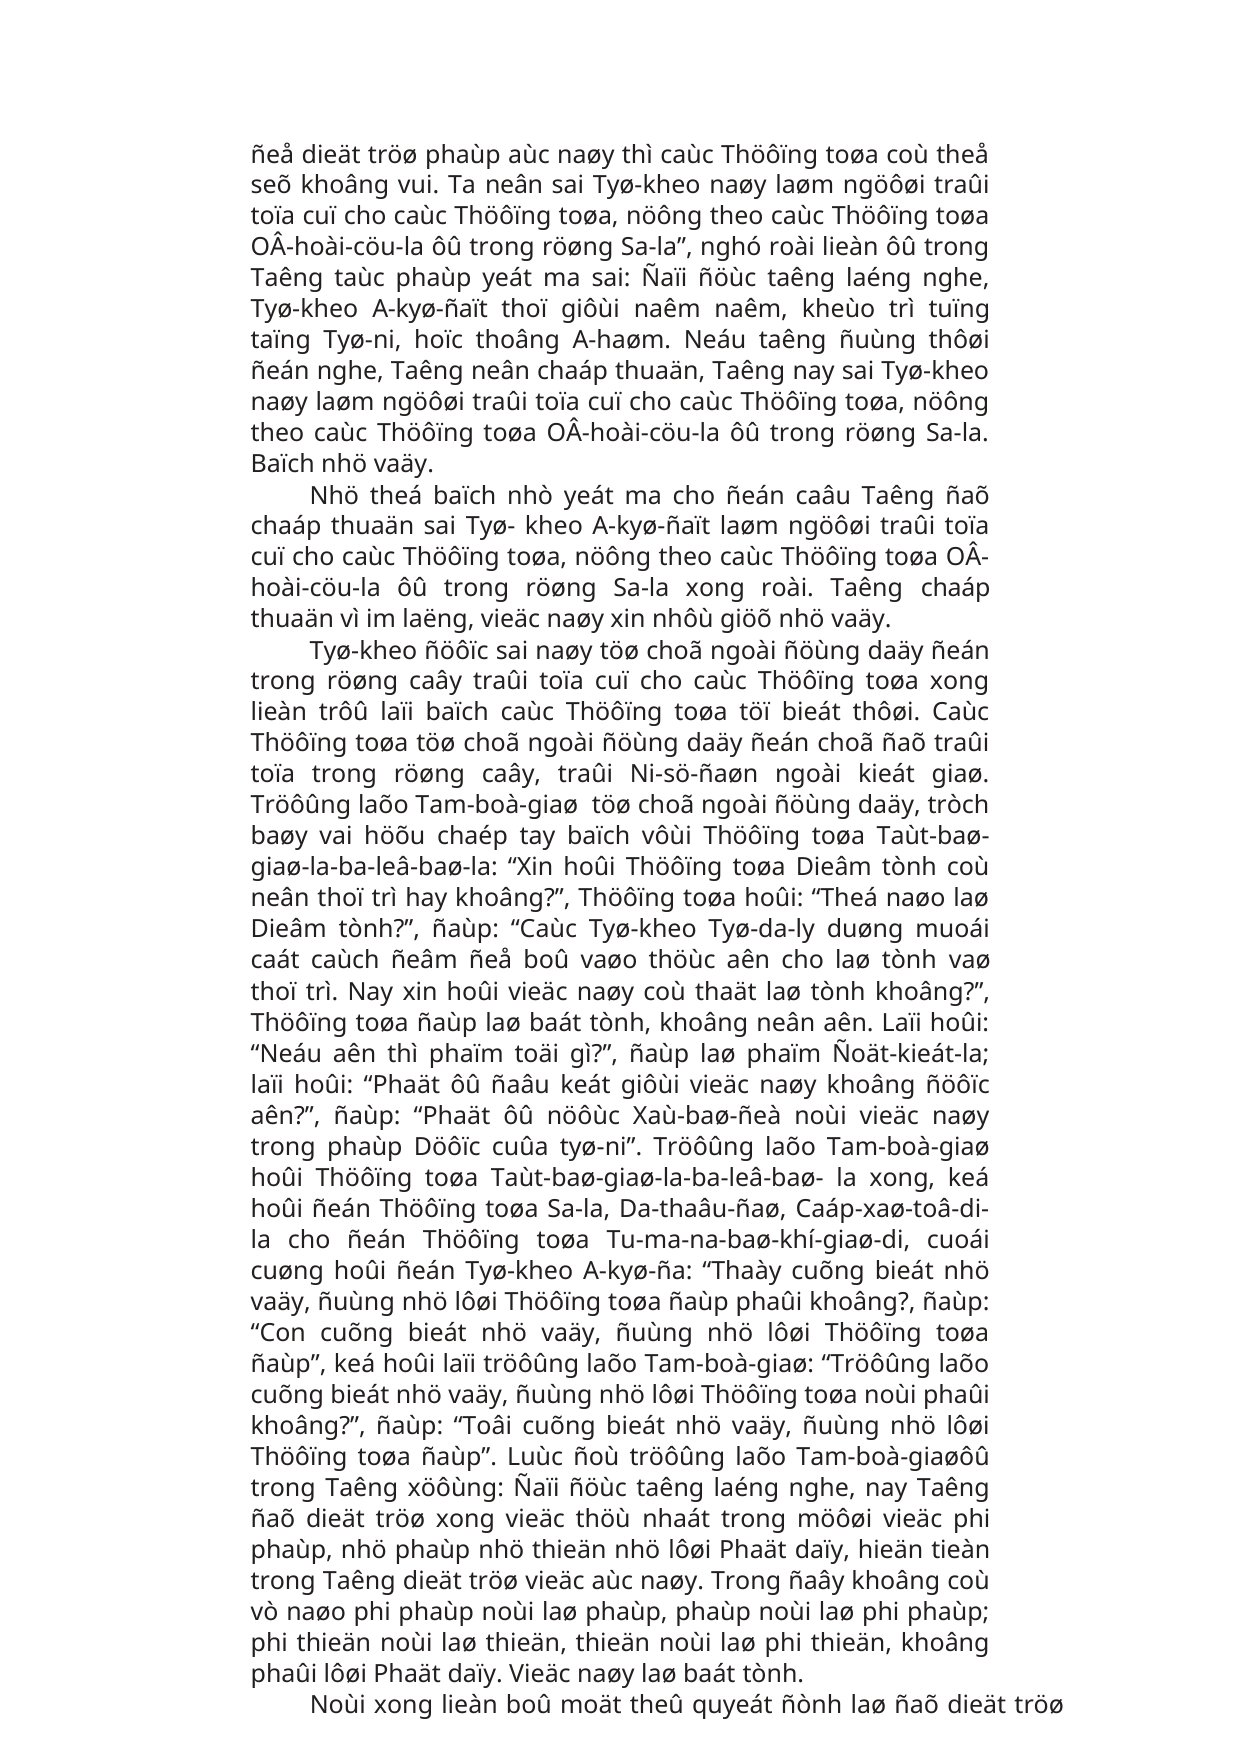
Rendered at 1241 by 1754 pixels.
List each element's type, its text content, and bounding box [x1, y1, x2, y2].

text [309, 1690, 1065, 1719]
text Tyø-kheo ñöôïc sai naøy töø choã ngoài ñöùng daäy ñeán trong röøng caây traûi toïa cuï cho caùc Thöôïng toøa xong lieàn trôû laïi baïch caùc Thöôïng toøa töï bieát thôøi. Caùc Thöôïng toøa töø choã ngoài ñöùng daäy ñeán choã ñaõ traûi toïa trong röøng caây, traûi Ni-sö-ñaøn ngoài kieát giaø. Tröôûng laõo Tam-boà-giaø töø choã ngoài ñöùng daäy, tròch baøy vai höõu chaép tay baïch vôùi Thöôïng toøa Taùt-baø-giaø-la-ba-leâ-baø-la: “Xin hoûi Thöôïng toøa Dieâm tònh coù neân thoï trì hay khoâng?”, Thöôïng toøa hoûi: “Theá naøo laø Dieâm tònh?”, ñaùp: “Caùc Tyø-kheo Tyø-da-ly duøng muoái caát caùch ñeâm ñeå boû vaøo thöùc aên cho laø tònh vaø thoï trì. Nay xin hoûi vieäc naøy coù thaät laø tònh khoâng?”, Thöôïng toøa ñaùp laø baát tònh, khoâng neân aên. Laïi hoûi: “Neáu aên thì phaïm toäi gì?”, ñaùp laø phaïm Ñoät-kieát-la; laïi hoûi: “Phaät ôû ñaâu keát giôùi vieäc naøy khoâng ñöôïc aên?”, ñaùp: “Phaät ôû nöôùc Xaù-baø-ñeà noùi vieäc naøy trong phaùp Döôïc cuûa tyø-ni”. Tröôûng laõo Tam-boà-giaø hoûi Thöôïng toøa Taùt-baø-giaø-la-ba-leâ-baø- la xong, keá hoûi ñeán Thöôïng toøa Sa-la, Da-thaâu-ñaø, Caáp-xaø-toâ-di-la cho ñeán Thöôïng toøa Tu-ma-na-baø-khí-giaø-di, cuoái cuøng hoûi ñeán Tyø-kheo A-kyø-ña: “Thaày cuõng bieát nhö vaäy, ñuùng nhö lôøi Thöôïng toøa ñaùp phaûi khoâng?, ñaùp: “Con cuõng bieát nhö vaäy, ñuùng nhö lôøi Thöôïng toøa ñaùp”, keá hoûi laïi tröôûng laõo Tam-boà-giaø: “Tröôûng laõo cuõng bieát nhö vaäy, ñuùng nhö lôøi Thöôïng toøa noùi phaûi khoâng?”, ñaùp: “Toâi cuõng bieát nhö vaäy, ñuùng nhö lôøi Thöôïng toøa ñaùp”. Luùc ñoù tröôûng laõo Tam-boà-giaøôû trong Taêng xöôùng: Ñaïi ñöùc taêng laéng nghe, nay Taêng ñaõ dieät tröø xong vieäc thöù nhaát trong möôøi vieäc phi phaùp, nhö phaùp nhö thieän nhö lôøi Phaät daïy, hieän tieàn trong Taêng dieät tröø vieäc aùc naøy. Trong ñaây khoâng coù vò naøo phi phaùp noùi laø phaùp, phaùp noùi laø phi phaùp; phi thieän noùi laø thieän, thieän noùi laø phi thieän, khoâng phaûi lôøi Phaät daïy. Vieäc naøy laø baát tònh. [250, 635, 990, 1690]
text Nhö theá baïch nhò yeát ma cho ñeán caâu Taêng ñaõ chaáp thuaän sai Tyø- kheo A-kyø-ñaït laøm ngöôøi traûi toïa cuï cho caùc Thöôïng toøa, nöông theo caùc Thöôïng toøa OÂ-hoài-cöu-la ôû trong röøng Sa-la xong roài. Taêng chaáp thuaän vì im laëng, vieäc naøy xin nhôù giöõ nhö vaäy. [250, 480, 990, 635]
text ñeå dieät tröø phaùp aùc naøy thì caùc Thöôïng toøa coù theå seõ khoâng vui. Ta neân sai Tyø-kheo naøy laøm ngöôøi traûi toïa cuï cho caùc Thöôïng toøa, nöông theo caùc Thöôïng toøa OÂ-hoài-cöu-la ôû trong röøng Sa-la”, nghó roài lieàn ôû trong Taêng taùc phaùp yeát ma sai: Ñaïi ñöùc taêng laéng nghe, Tyø-kheo A-kyø-ñaït thoï giôùi naêm naêm, kheùo trì tuïng taïng Tyø-ni, hoïc thoâng A-haøm. Neáu taêng ñuùng thôøi ñeán nghe, Taêng neân chaáp thuaän, Taêng nay sai Tyø-kheo naøy laøm ngöôøi traûi toïa cuï cho caùc Thöôïng toøa, nöông theo caùc Thöôïng toøa OÂ-hoài-cöu-la ôû trong röøng Sa-la. Baïch nhö vaäy. [250, 138, 990, 480]
